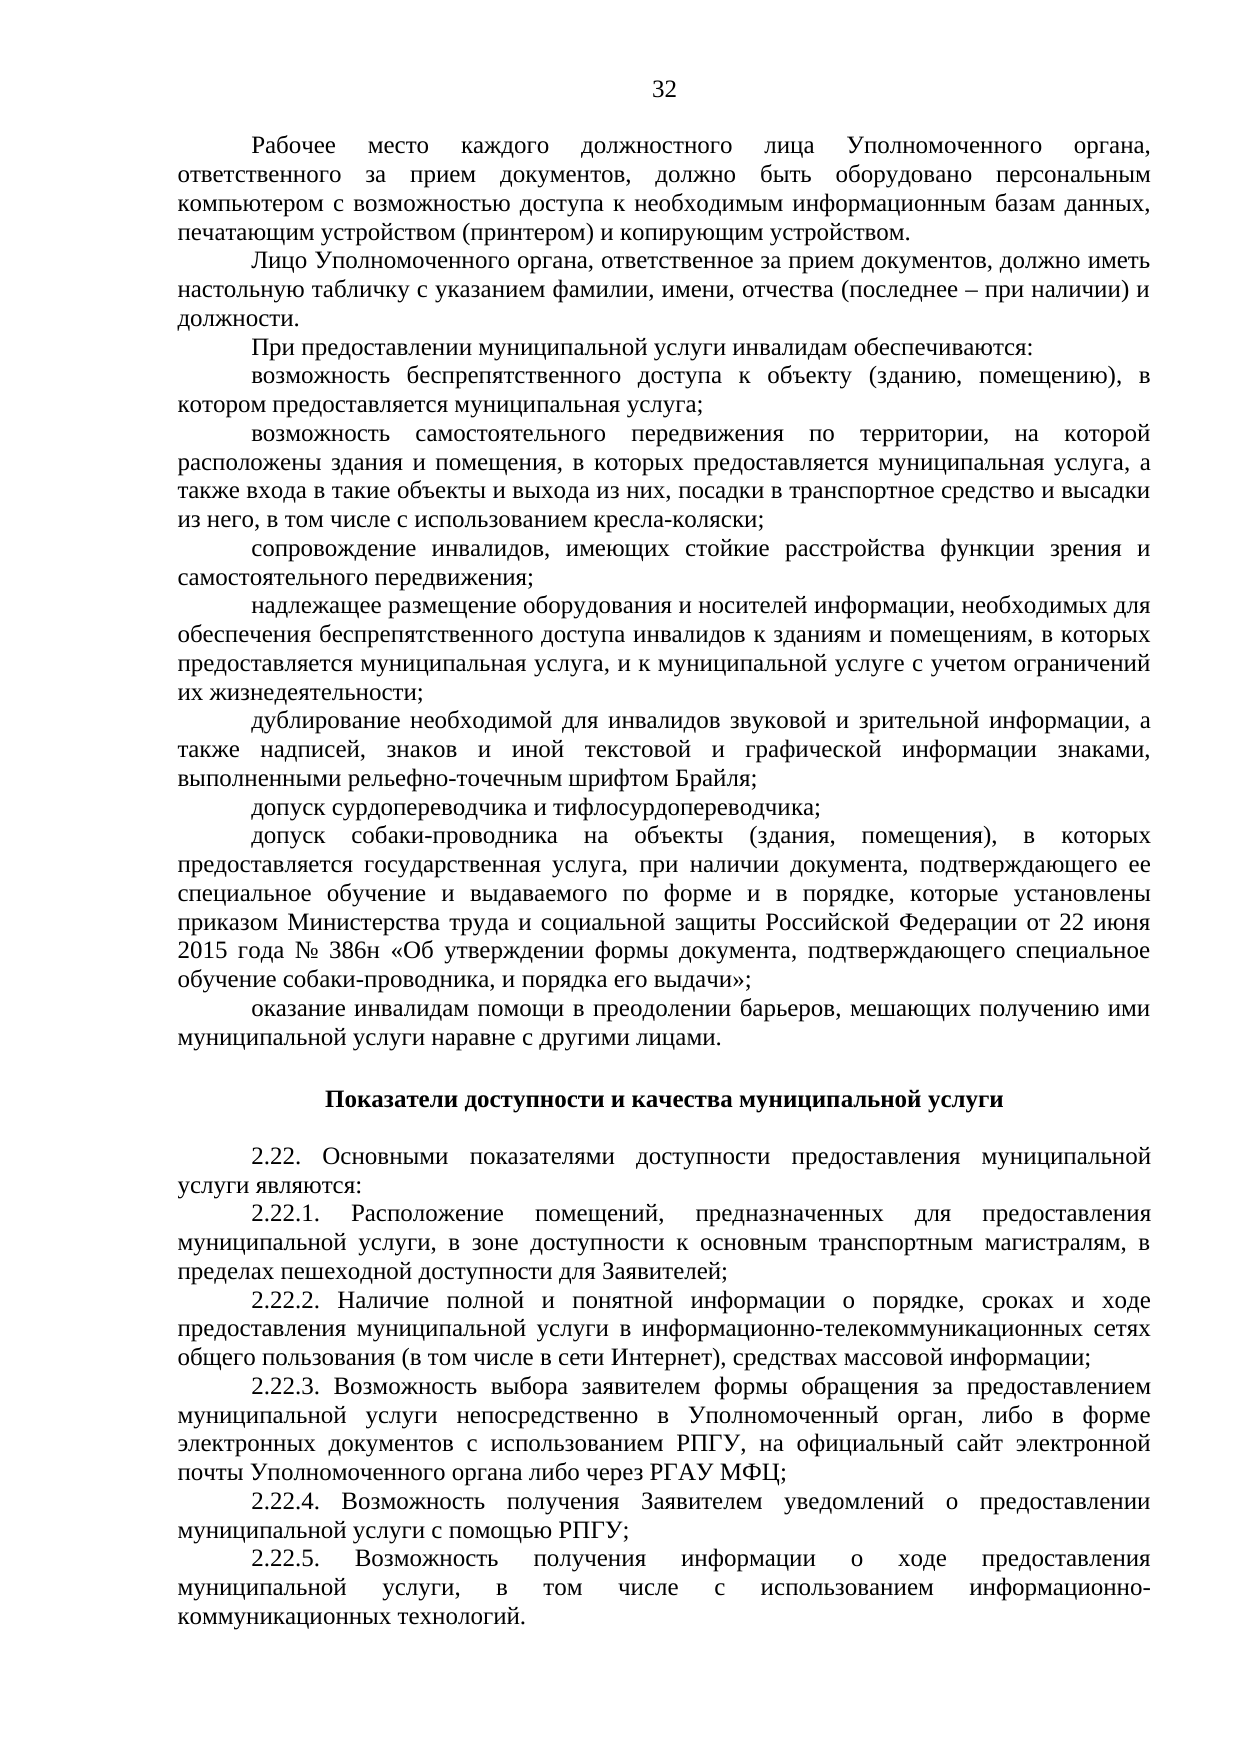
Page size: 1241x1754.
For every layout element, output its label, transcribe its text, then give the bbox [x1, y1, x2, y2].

text допуск собаки-проводника на объекты (здания, помещения), в которых предоставляется государственная услуга, при наличии документа, подтверждающего ее специальное обучение и выдаваемого по форме и в порядке, которые установлены приказом Министерства труда и социальной защиты Российской Федерации от 22 июня 2015 года № 386н «Об утверждении формы документа, подтверждающего специальное обучение собаки-проводника, и порядка его выдачи»; [177, 821, 1152, 993]
text надлежащее размещение оборудования и носителей информации, необходимых для обеспечения беспрепятственного доступа инвалидов к зданиям и помещениям, в которых предоставляется муниципальная услуга, и к муниципальной услуге с учетом ограничений их жизнедеятельности; [177, 591, 1152, 706]
text 2.22.5. Возможность получения информации о ходе предоставления муниципальной услуги, в том числе с использованием информационно-коммуникационных технологий. [177, 1543, 1152, 1630]
text 2.22.3. Возможность выбора заявителем формы обращения за предоставлением муниципальной услуги непосредственно в Уполномоченный орган, либо в форме электронных документов с использованием РПГУ, на официальный сайт электронной почты Уполномоченного органа либо через РГАУ МФЦ; [177, 1371, 1152, 1486]
text Рабочее место каждого должностного лица Уполномоченного органа, ответственного за прием документов, должно быть оборудовано персональным компьютером с возможностью доступа к необходимым информационным базам данных, печатающим устройством (принтером) и копирующим устройством. [177, 131, 1152, 246]
text оказание инвалидам помощи в преодолении барьеров, мешающих получению ими муниципальной услуги наравне с другими лицами. [177, 993, 1152, 1051]
text Лицо Уполномоченного органа, ответственное за прием документов, должно иметь настольную табличку с указанием фамилии, имени, отчества (последнее ‒ при наличии) и должности. [177, 246, 1152, 332]
text дублирование необходимой для инвалидов звуковой и зрительной информации, а также надписей, знаков и иной текстовой и графической информации знаками, выполненными рельефно-точечным шрифтом Брайля; [177, 706, 1152, 792]
text 2.22.2. Наличие полной и понятной информации о порядке, сроках и ходе предоставления муниципальной услуги в информационно-телекоммуникационных сетях общего пользования (в том числе в сети Интернет), средствах массовой информации; [177, 1285, 1152, 1371]
text 2.22.1. Расположение помещений, предназначенных для предоставления муниципальной услуги, в зоне доступности к основным транспортным магистралям, в пределах пешеходной доступности для Заявителей; [177, 1198, 1152, 1285]
text сопровождение инвалидов, имеющих стойкие расстройства функции зрения и самостоятельного передвижения; [177, 533, 1152, 591]
text 2.22.4. Возможность получения Заявителем уведомлений о предоставлении муниципальной услуги с помощью РПГУ; [177, 1486, 1152, 1543]
text 2.22. Основными показателями доступности предоставления муниципальной услуги являются: [177, 1141, 1152, 1198]
text возможность беспрепятственного доступа к объекту (зданию, помещению), в котором предоставляется муниципальная услуга; [177, 361, 1152, 418]
text При предоставлении муниципальной услуги инвалидам обеспечиваются: [177, 332, 1152, 361]
text Показатели доступности и качества муниципальной услуги [177, 1084, 1152, 1113]
text допуск сурдопереводчика и тифлосурдопереводчика; [177, 792, 1152, 821]
text возможность самостоятельного передвижения по территории, на которой расположены здания и помещения, в которых предоставляется муниципальная услуга, а также входа в такие объекты и выхода из них, посадки в транспортное средство и высадки из него, в том числе с использованием кресла-коляски; [177, 418, 1152, 533]
